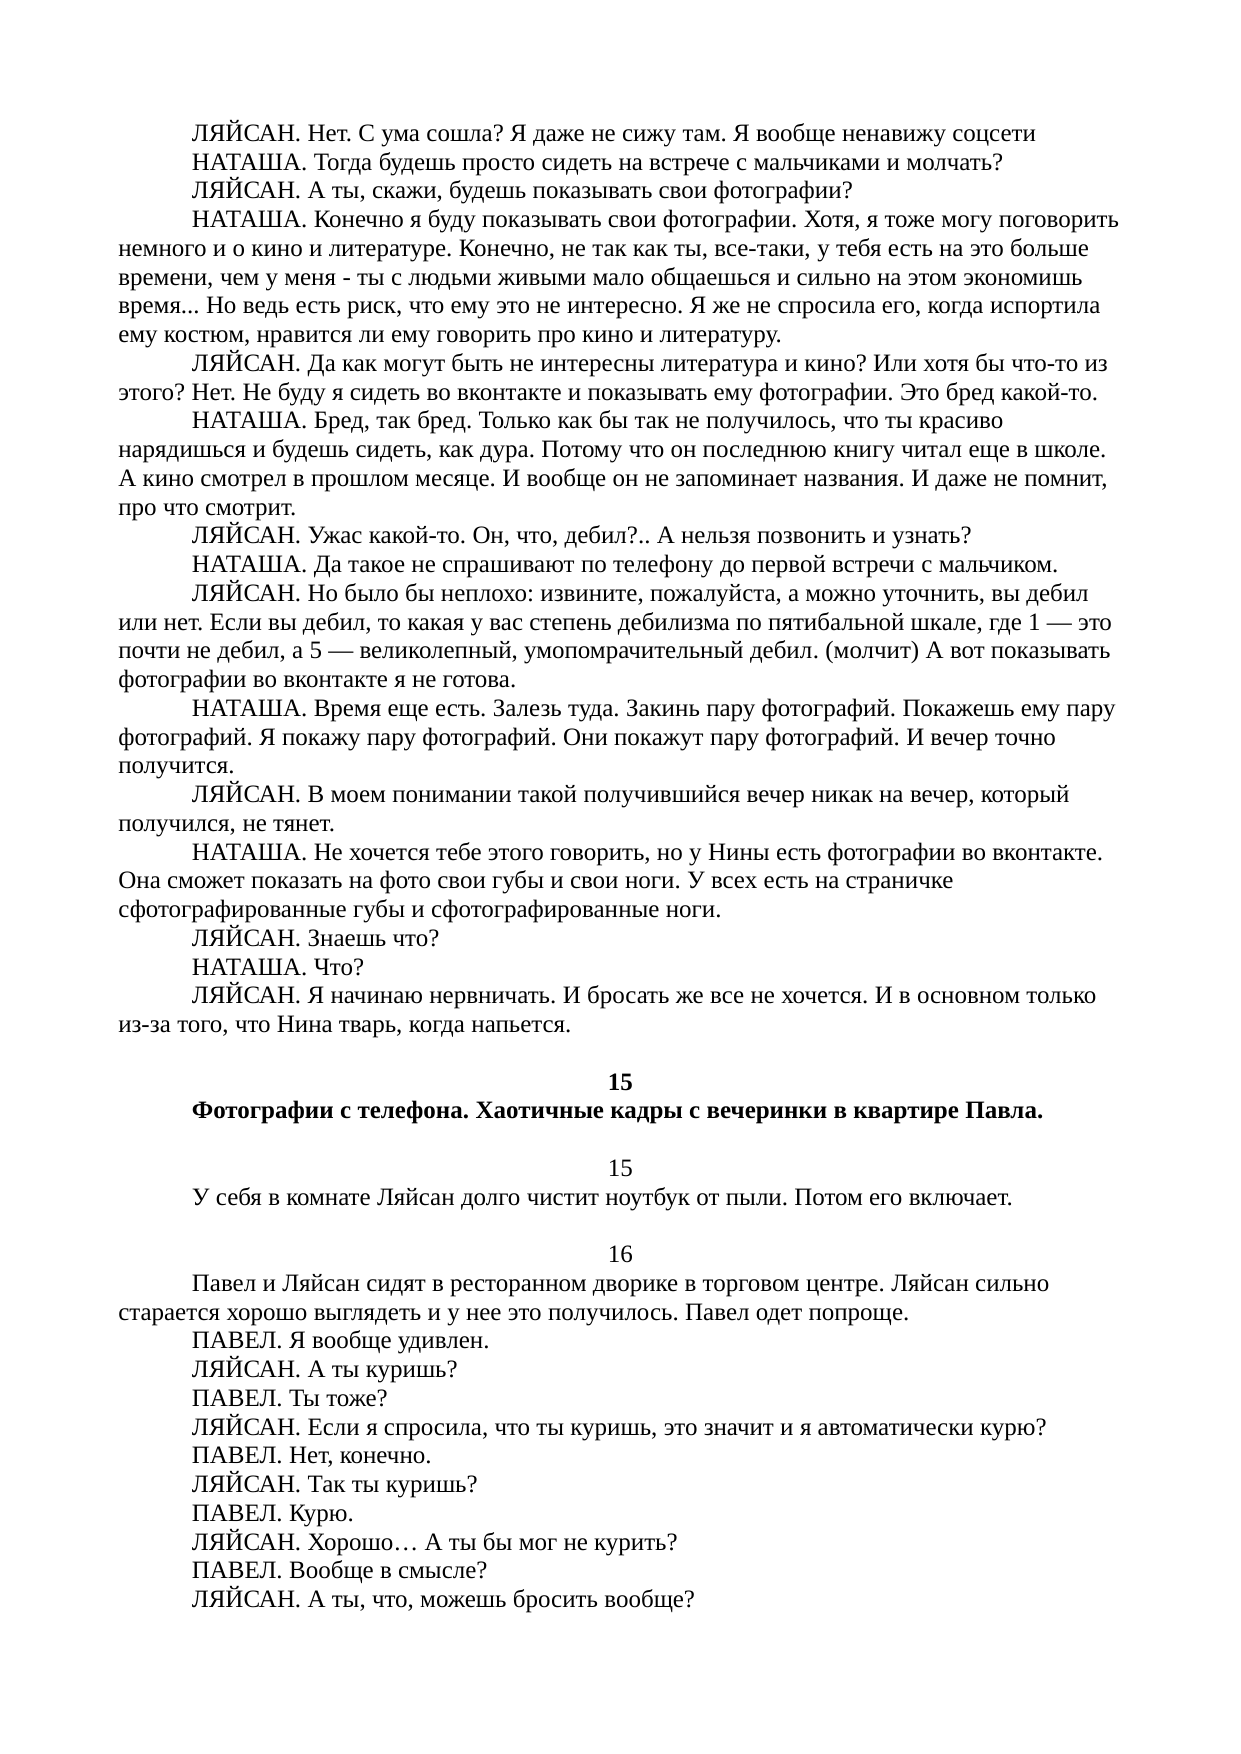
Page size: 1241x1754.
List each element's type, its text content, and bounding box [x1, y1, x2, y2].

text ПАВЕЛ. Ты тоже? [118, 1383, 1122, 1412]
text НАТАША. Что? [118, 952, 1122, 981]
text НАТАША. Да такое не спрашивают по телефону до первой встречи с мальчиком. [118, 549, 1122, 578]
text ПАВЕЛ. Я вообще удивлен. [118, 1326, 1122, 1354]
text ЛЯЙСАН. А ты, что, можешь бросить вообще? [118, 1584, 1122, 1613]
text ЛЯЙСАН. Я начинаю нервничать. И бросать же все не хочется. И в основном только из-за того, что Нина тварь, когда напьется. [118, 981, 1122, 1038]
text ПАВЕЛ. Курю. [118, 1498, 1122, 1527]
text ПАВЕЛ. Вообще в смысле? [118, 1556, 1122, 1584]
text ЛЯЙСАН. Да как могут быть не интересны литература и кино? Или хотя бы что-то из этого? Нет. Не буду я сидеть во вконтакте и показывать ему фотографии. Это бред какой-то. [118, 348, 1122, 406]
text 16 [118, 1239, 1122, 1268]
text ЛЯЙСАН. Но было бы неплохо: извините, пожалуйста, а можно уточнить, вы дебил или нет. Если вы дебил, то какая у вас степень дебилизма по пятибальной шкале, где 1 — это почти не дебил, а 5 — великолепный, умопомрачительный дебил. (молчит) А вот показывать фотографии во вконтакте я не готова. [118, 578, 1122, 693]
text ЛЯЙСАН. А ты куришь? [118, 1354, 1122, 1383]
text У себя в комнате Ляйсан долго чистит ноутбук от пыли. Потом его включает. [118, 1182, 1122, 1211]
text ЛЯЙСАН. Хорошо… А ты бы мог не курить? [118, 1527, 1122, 1556]
text НАТАША. Тогда будешь просто сидеть на встрече с мальчиками и молчать? [118, 147, 1122, 176]
text ЛЯЙСАН. Так ты куришь? [118, 1469, 1122, 1498]
text НАТАША. Конечно я буду показывать свои фотографии. Хотя, я тоже могу поговорить немного и о кино и литературе. Конечно, не так как ты, все-таки, у тебя есть на это больше времени, чем у меня - ты с людьми живыми мало общаешься и сильно на этом экономишь время... Но ведь есть риск, что ему это не интересно. Я же не спросила его, когда испортила ему костюм, нравится ли ему говорить про кино и литературу. [118, 204, 1122, 348]
text ПАВЕЛ. Нет, конечно. [118, 1441, 1122, 1469]
text ЛЯЙСАН. Нет. С ума сошла? Я даже не сижу там. Я вообще ненавижу соцсети [118, 118, 1122, 147]
text НАТАША. Бред, так бред. Только как бы так не получилось, что ты красиво нарядишься и будешь сидеть, как дура. Потому что он последнюю книгу читал еще в школе. А кино смотрел в прошлом месяце. И вообще он не запоминает названия. И даже не помнит, про что смотрит. [118, 406, 1122, 521]
text НАТАША. Не хочется тебе этого говорить, но у Нины есть фотографии во вконтакте. Она сможет показать на фото свои губы и свои ноги. У всех есть на страничке сфотографированные губы и сфотографированные ноги. [118, 837, 1122, 923]
text Фотографии с телефона. Хаотичные кадры с вечеринки в квартире Павла. [118, 1096, 1122, 1124]
text ЛЯЙСАН. А ты, скажи, будешь показывать свои фотографии? [118, 176, 1122, 204]
text 15 [118, 1153, 1122, 1182]
text ЛЯЙСАН. В моем понимании такой получившийся вечер никак на вечер, который получился, не тянет. [118, 779, 1122, 837]
text Павел и Ляйсан сидят в ресторанном дворике в торговом центре. Ляйсан сильно старается хорошо выглядеть и у нее это получилось. Павел одет попроще. [118, 1268, 1122, 1326]
text ЛЯЙСАН. Знаешь что? [118, 923, 1122, 952]
text ЛЯЙСАН. Ужас какой-то. Он, что, дебил?.. А нельзя позвонить и узнать? [118, 521, 1122, 549]
text ЛЯЙСАН. Если я спросила, что ты куришь, это значит и я автоматически курю? [118, 1412, 1122, 1441]
text 15 [118, 1067, 1122, 1096]
text НАТАША. Время еще есть. Залезь туда. Закинь пару фотографий. Покажешь ему пару фотографий. Я покажу пару фотографий. Они покажут пару фотографий. И вечер точно получится. [118, 693, 1122, 779]
